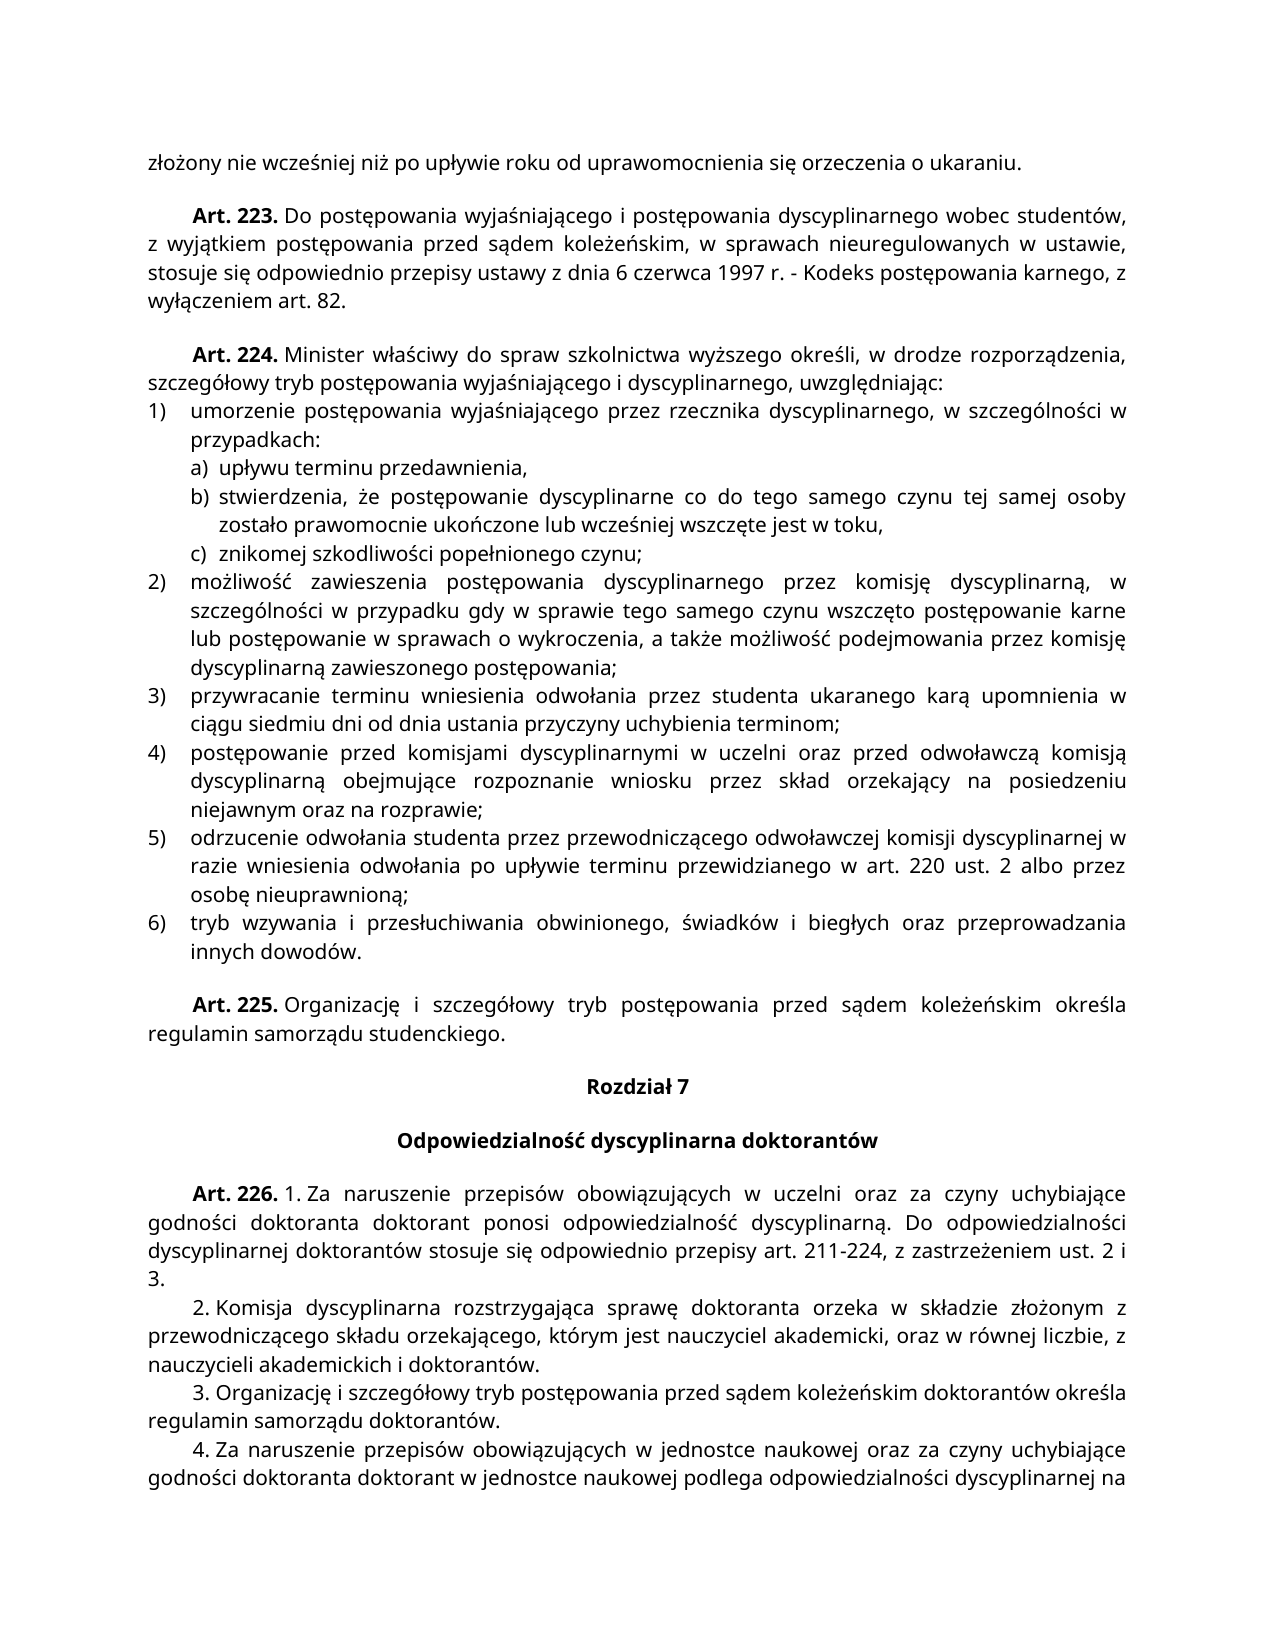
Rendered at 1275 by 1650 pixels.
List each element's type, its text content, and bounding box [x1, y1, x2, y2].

text Art. 225. Organizację i szczegółowy tryb postępowania przed sądem koleżeńskim określa regulamin samorządu studenckiego. [148, 990, 1127, 1047]
text Art. 224. Minister właściwy do spraw szkolnictwa wyższego określi, w drodze rozporządzenia, szczegółowy tryb postępowania wyjaśniającego i dyscyplinarnego, uwzględniając: [148, 340, 1127, 397]
text Art. 226. 1. Za naruszenie przepisów obowiązujących w uczelni oraz za czyny uchybiające godności doktoranta doktorant ponosi odpowiedzialność dyscyplinarną. Do odpowiedzialności dyscyplinarnej doktorantów stosuje się odpowiednio przepisy art. 211-224, z zastrzeżeniem ust. 2 i 3. [148, 1179, 1127, 1293]
text 4) postępowanie przed komisjami dyscyplinarnymi w uczelni oraz przed odwoławczą komisją dyscyplinarną obejmujące rozpoznanie wniosku przez skład orzekający na posiedzeniu niejawnym oraz na rozprawie; [148, 738, 1127, 823]
text 6) tryb wzywania i przesłuchiwania obwinionego, świadków i biegłych oraz przeprowadzania innych dowodów. [148, 908, 1127, 965]
text 3. Organizację i szczegółowy tryb postępowania przed sądem koleżeńskim doktorantów określa regulamin samorządu doktorantów. [148, 1378, 1127, 1435]
text b) stwierdzenia, że postępowanie dyscyplinarne co do tego samego czynu tej samej osoby zostało prawomocnie ukończone lub wcześniej wszczęte jest w toku, [190, 482, 1127, 539]
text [148, 1435, 1127, 1492]
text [148, 148, 1127, 176]
text c) znikomej szkodliwości popełnionego czynu; [190, 539, 1127, 567]
text 2. Komisja dyscyplinarna rozstrzygająca sprawę doktoranta orzeka w składzie złożonym z przewodniczącego składu orzekającego, którym jest nauczyciel akademicki, oraz w równej liczbie, z nauczycieli akademickich i doktorantów. [148, 1293, 1127, 1378]
text Rozdział 7 [148, 1072, 1127, 1101]
text 3) przywracanie terminu wniesienia odwołania przez studenta ukaranego karą upomnienia w ciągu siedmiu dni od dnia ustania przyczyny uchybienia terminom; [148, 681, 1127, 738]
text 2) możliwość zawieszenia postępowania dyscyplinarnego przez komisję dyscyplinarną, w szczególności w przypadku gdy w sprawie tego samego czynu wszczęto postępowanie karne lub postępowanie w sprawach o wykroczenia, a także możliwość podejmowania przez komisję dyscyplinarną zawieszonego postępowania; [148, 567, 1127, 681]
text 1) umorzenie postępowania wyjaśniającego przez rzecznika dyscyplinarnego, w szczególności w przypadkach: [148, 397, 1127, 453]
text a) upływu terminu przedawnienia, [190, 453, 1127, 482]
text Odpowiedzialność dyscyplinarna doktorantów [148, 1126, 1127, 1154]
text 5) odrzucenie odwołania studenta przez przewodniczącego odwoławczej komisji dyscyplinarnej w razie wniesienia odwołania po upływie terminu przewidzianego w art. 220 ust. 2 albo przez osobę nieuprawnioną; [148, 823, 1127, 908]
text Art. 223. Do postępowania wyjaśniającego i postępowania dyscyplinarnego wobec studentów, z wyjątkiem postępowania przed sądem koleżeńskim, w sprawach nieuregulowanych w ustawie, stosuje się odpowiednio przepisy ustawy z dnia 6 czerwca 1997 r. - Kodeks postępowania karnego, z wyłączeniem art. 82. [148, 201, 1127, 315]
